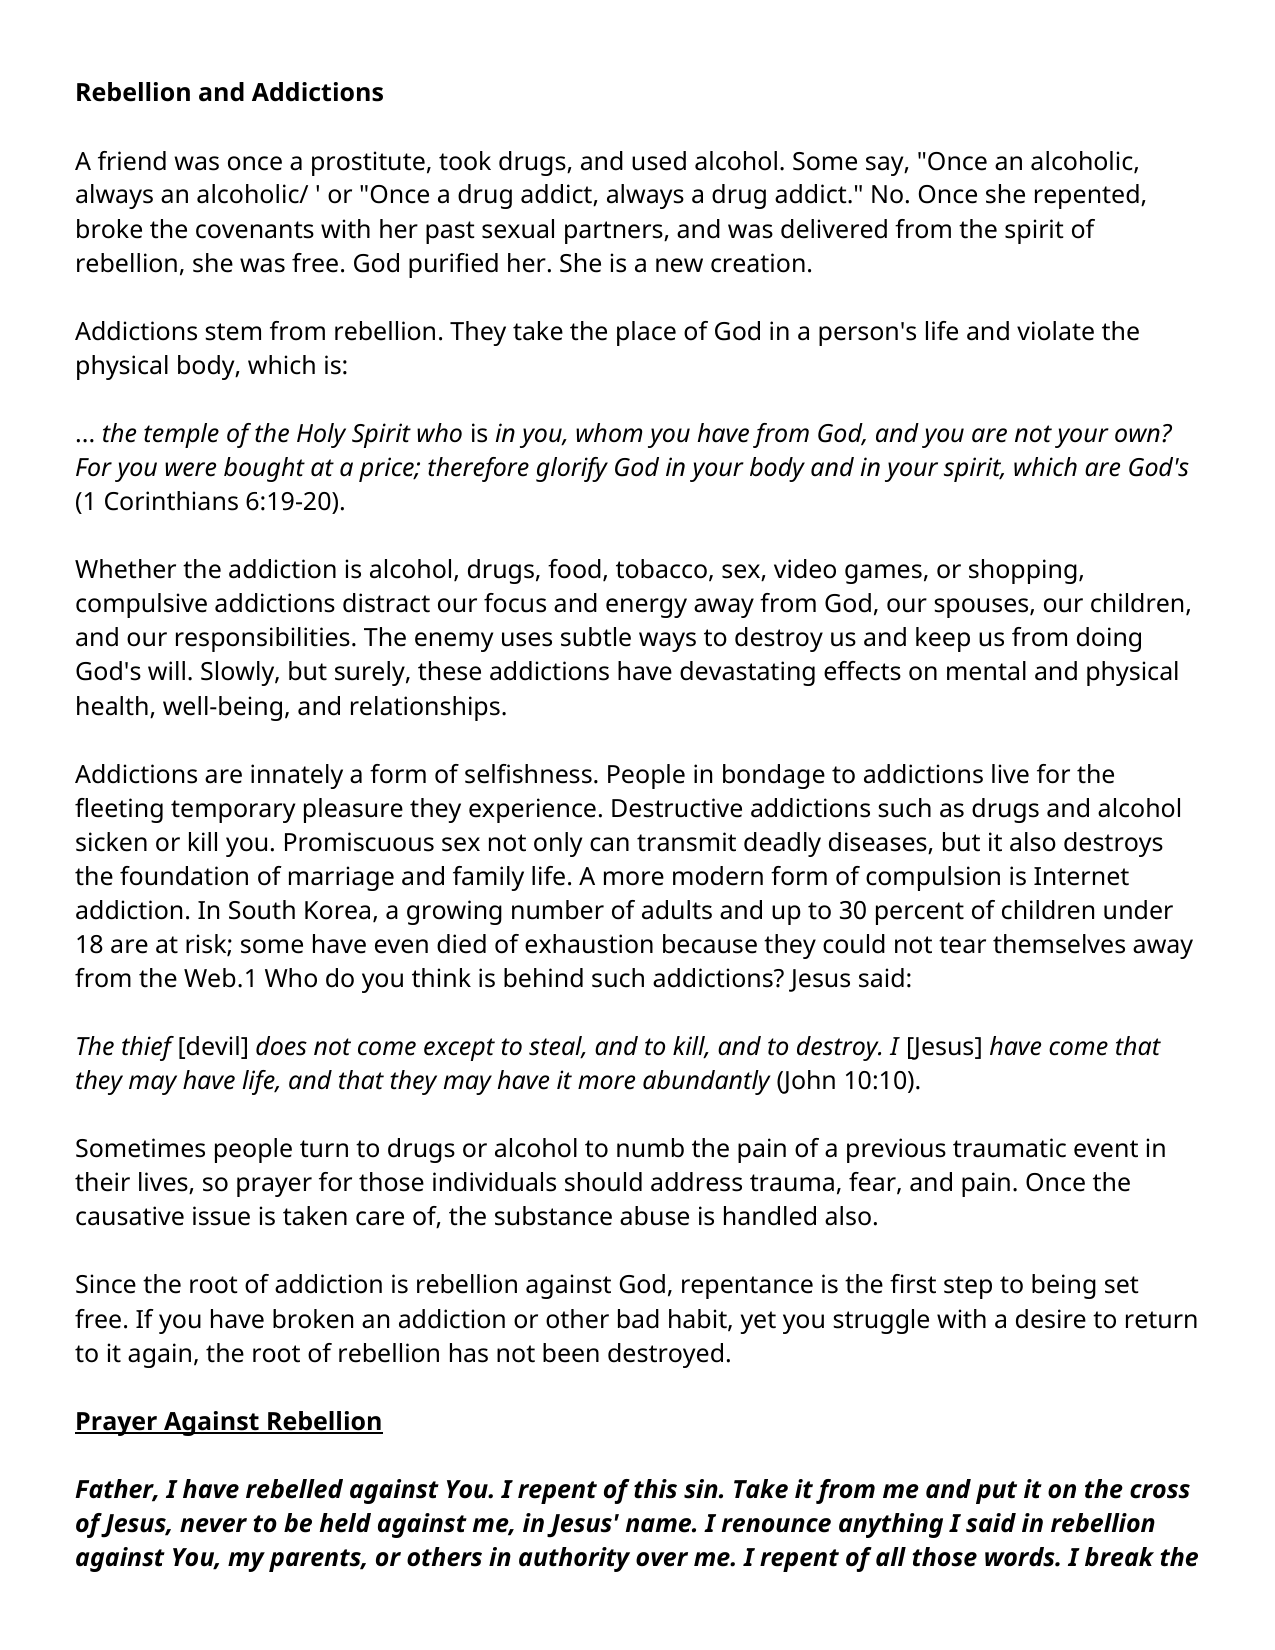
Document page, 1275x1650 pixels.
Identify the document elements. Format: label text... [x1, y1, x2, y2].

text Sometimes people turn to drugs or alcohol to numb the pain of a previous traumatic event in their lives, so prayer for those individuals should address trauma, fear, and pain. Once the causative issue is taken care of, the substance abuse is handled also. [75, 1131, 1200, 1233]
text Addictions are innately a form of selfishness. People in bondage to addictions live for the fleeting temporary pleasure they experience. Destructive addictions such as drugs and alcohol sicken or kill you. Promiscuous sex not only can transmit deadly diseases, but it also destroys the foundation of marriage and family life. A more modern form of compulsion is Internet addiction. In South Korea, a growing number of adults and up to 30 percent of children under 18 are at risk; some have even died of exhaustion because they could not tear themselves away from the Web.1 Who do you think is behind such addictions? Jesus said: [75, 756, 1200, 995]
text Prayer Against Rebellion [75, 1403, 1200, 1437]
text broke the covenants with her past sexual partners, and was delivered from the spirit of rebellion, she was free. God purified her. She is a new creation. [75, 211, 1200, 279]
text Rebellion and Addictions [75, 75, 1200, 109]
text Addictions stem from rebellion. They take the place of God in a person's life and violate the physical body, which is: [75, 313, 1200, 382]
text The thief [devil] does not come except to steal, and to kill, and to destroy. I [Jesus] have come that they may have life, and that they may have it more abundantly (John 10:10). [75, 1029, 1200, 1097]
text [75, 1472, 1200, 1574]
text Whether the addiction is alcohol, drugs, food, tobacco, sex, video games, or shopping, compulsive addictions distract our focus and energy away from God, our spouses, our children, and our responsibilities. The enemy uses subtle ways to destroy us and keep us from doing God's will. Slowly, but surely, these addictions have devastating effects on mental and physical health, well-being, and relationships. [75, 552, 1200, 722]
text A friend was once a prostitute, took drugs, and used alcohol. Some say, "Once an alcoholic, always an alcoholic/ ' or "Once a drug addict, always a drug addict." No. Once she repented, [75, 143, 1200, 211]
text ... the temple of the Holy Spirit who is in you, whom you have from God, and you are not your own? For you were bought at a price; therefore glorify God in your body and in your spirit, which are God's (1 Corinthians 6:19-20). [75, 416, 1200, 518]
text Since the root of addiction is rebellion against God, repentance is the first step to being set free. If you have broken an addiction or other bad habit, yet you struggle with a desire to return to it again, the root of rebellion has not been destroyed. [75, 1267, 1200, 1369]
